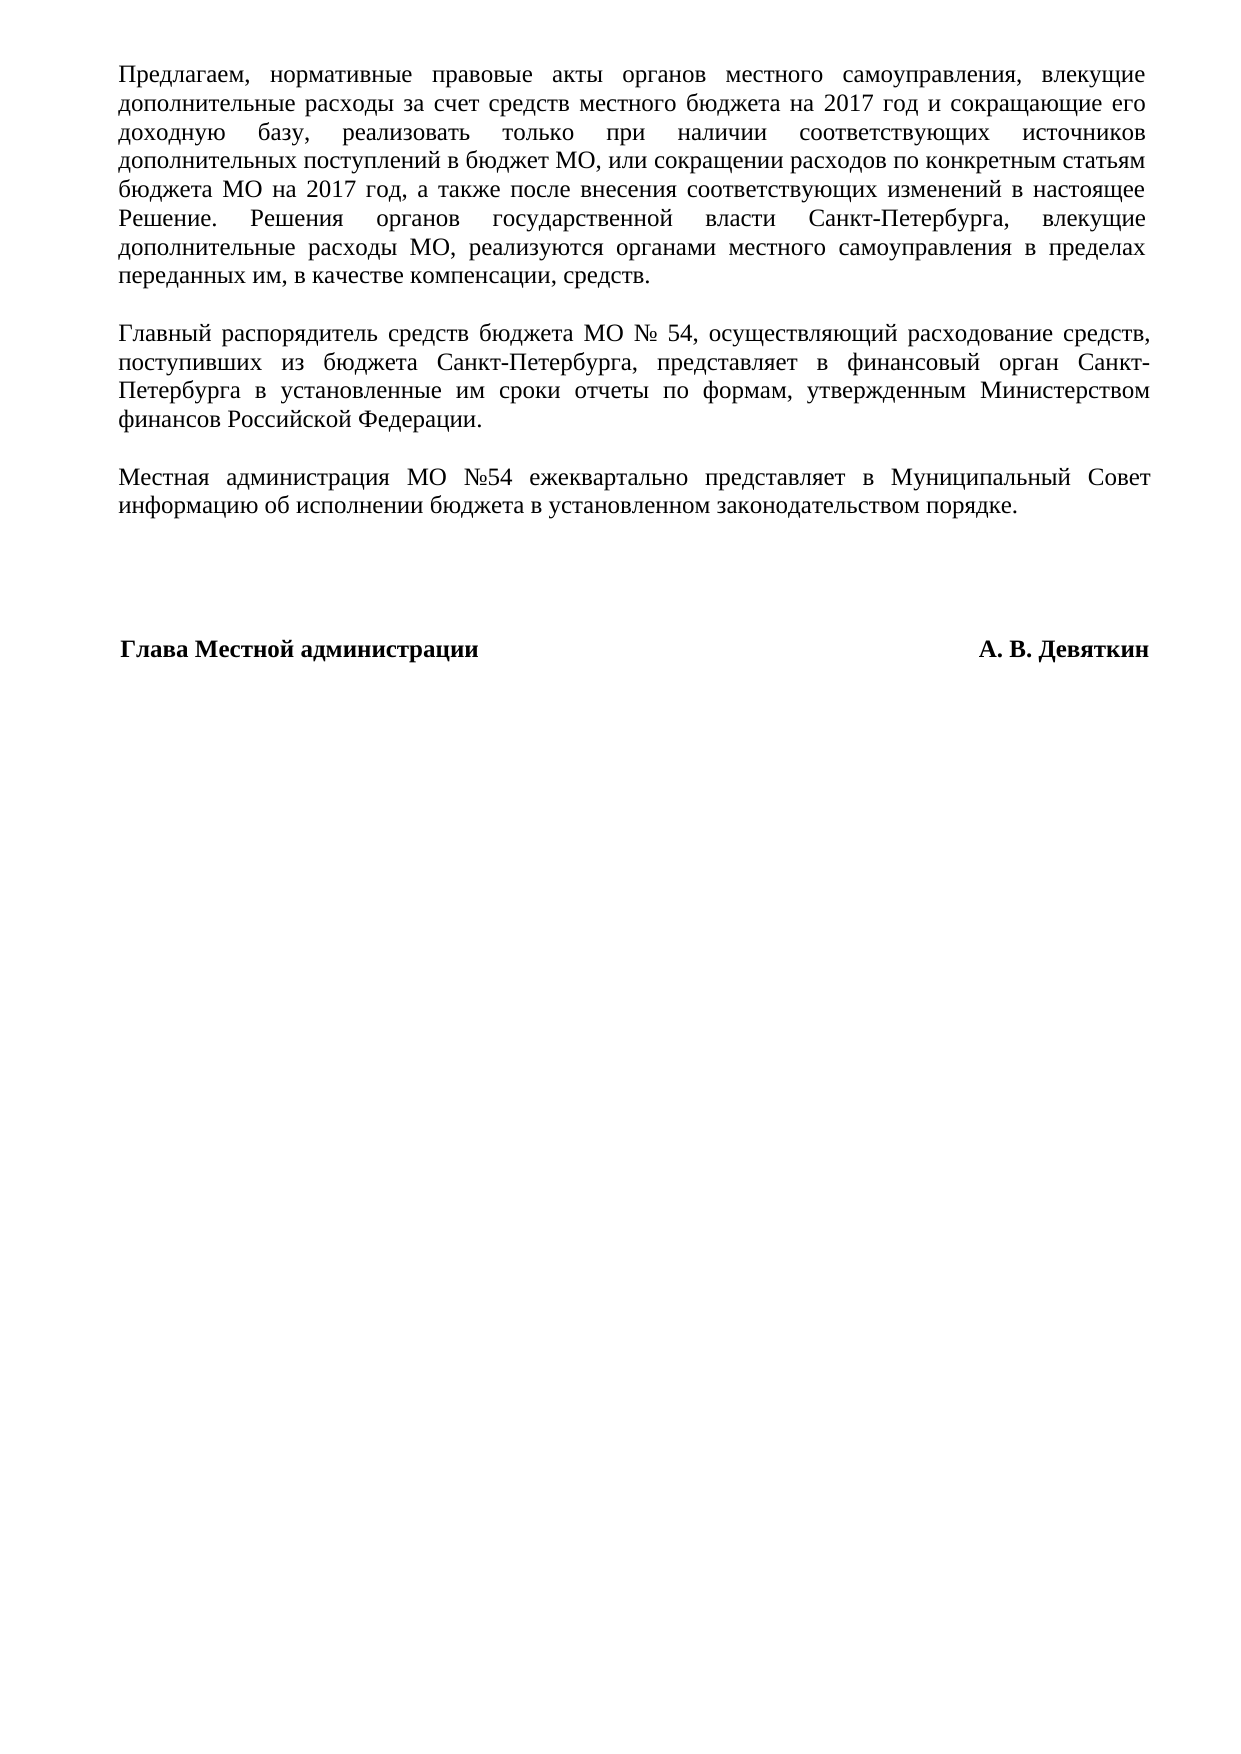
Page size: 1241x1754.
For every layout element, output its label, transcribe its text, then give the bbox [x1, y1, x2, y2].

text Местная администрация МО №54 ежеквартально представляет в Муниципальный Совет информацию об исполнении бюджета в установленном законодательством порядке. [118, 462, 1152, 519]
text Главный распорядитель средств бюджета МО № 54, осуществляющий расходование средств, поступивших из бюджета Санкт-Петербурга, представляет в финансовый орган Санкт-Петербурга в установленные им сроки отчеты по формам, утвержденным Министерством финансов Российской Федерации. [118, 318, 1152, 433]
text Предлагаем, нормативные правовые акты органов местного самоуправления, влекущие дополнительные расходы за счет средств местного бюджета на 2017 год и сокращающие его доходную базу, реализовать только при наличии соответствующих источников дополнительных поступлений в бюджет МО, или сокращении расходов по конкретным статьям бюджета МО на 2017 год, а также после внесения соответствующих изменений в настоящее Решение. Решения органов государственной власти Санкт-Петербурга, влекущие дополнительные расходы МО, реализуются органами местного самоуправления в пределах переданных им, в качестве компенсации, средств. [118, 59, 1147, 289]
text Глава Местной администрации А. В. Девяткин [118, 634, 1152, 663]
